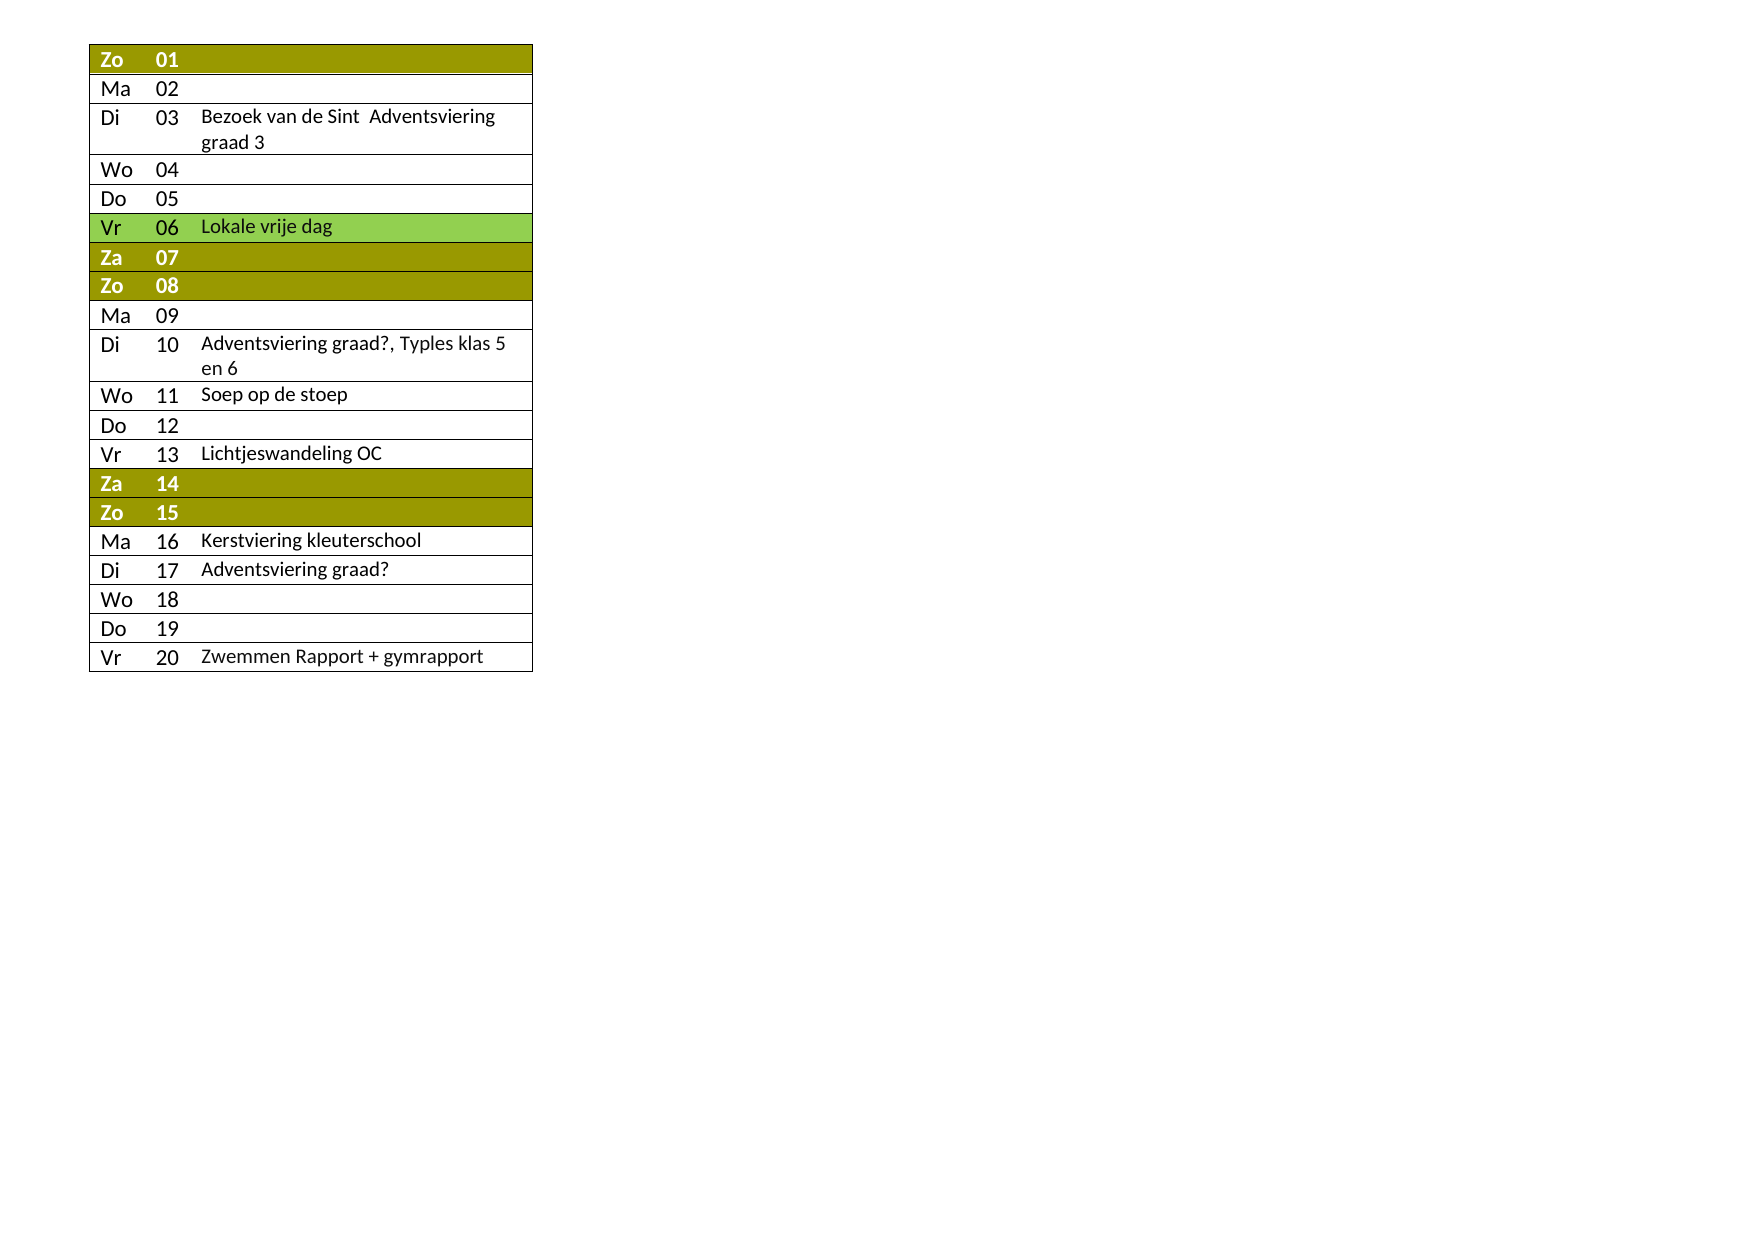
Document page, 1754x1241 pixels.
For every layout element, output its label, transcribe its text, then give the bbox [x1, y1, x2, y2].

table_cell Adventsviering graad? [190, 556, 532, 584]
table_header Zo [90, 45, 144, 73]
table_cell 05 [144, 185, 190, 212]
table_cell [190, 498, 532, 526]
table_cell Wo [90, 585, 144, 613]
table_cell Zo [90, 498, 144, 526]
table_cell Za [90, 243, 144, 271]
table_cell Di [90, 556, 144, 584]
table_cell [190, 411, 532, 439]
table_cell 04 [144, 155, 190, 183]
table_cell 03 [144, 104, 190, 154]
table_cell [190, 272, 532, 300]
table_cell Zwemmen Rapport + gymrapport [190, 643, 532, 671]
table_cell 10 [144, 330, 190, 381]
table_cell 06 [144, 214, 190, 242]
table_cell 17 [144, 556, 190, 584]
table_cell 02 [144, 75, 190, 102]
table_cell 07 [144, 243, 190, 271]
table_cell Wo [90, 382, 144, 410]
table_cell 12 [144, 411, 190, 439]
table_cell Soep op de stoep [190, 382, 532, 410]
table_cell [190, 614, 532, 642]
table_cell Ma [90, 75, 144, 102]
table_cell 09 [144, 301, 190, 329]
table_cell 18 [144, 585, 190, 613]
table_cell Adventsviering graad?, Typles klas 5 en 6 [190, 330, 532, 381]
table_cell Lokale vrije dag [190, 214, 532, 242]
table_cell [190, 469, 532, 497]
table_cell Do [90, 185, 144, 212]
table_cell [190, 185, 532, 212]
table_cell [190, 585, 532, 613]
table_cell Vr [90, 440, 144, 468]
table_cell Vr [90, 643, 144, 671]
table_cell 16 [144, 527, 190, 555]
table_header [190, 45, 532, 73]
table_cell Zo [90, 272, 144, 300]
table_cell Wo [90, 155, 144, 183]
table_cell Di [90, 330, 144, 381]
table_cell Lichtjeswandeling OC [190, 440, 532, 468]
table_cell Za [90, 469, 144, 497]
table_cell [190, 75, 532, 102]
table_cell Bezoek van de Sint Adventsviering graad 3 [190, 104, 532, 154]
table_cell 19 [144, 614, 190, 642]
table_cell Ma [90, 301, 144, 329]
table_cell [190, 243, 532, 271]
table_cell Kerstviering kleuterschool [190, 527, 532, 555]
table_cell 15 [144, 498, 190, 526]
table_cell [190, 301, 532, 329]
table_cell Ma [90, 527, 144, 555]
table_cell Vr [90, 214, 144, 242]
table_cell Do [90, 614, 144, 642]
table_header 01 [144, 45, 190, 73]
table_cell 20 [144, 643, 190, 671]
table_cell 14 [144, 469, 190, 497]
table_cell [190, 155, 532, 183]
table_cell 08 [144, 272, 190, 300]
table_cell 11 [144, 382, 190, 410]
table_cell Di [90, 104, 144, 154]
table_cell Do [90, 411, 144, 439]
table_cell 13 [144, 440, 190, 468]
